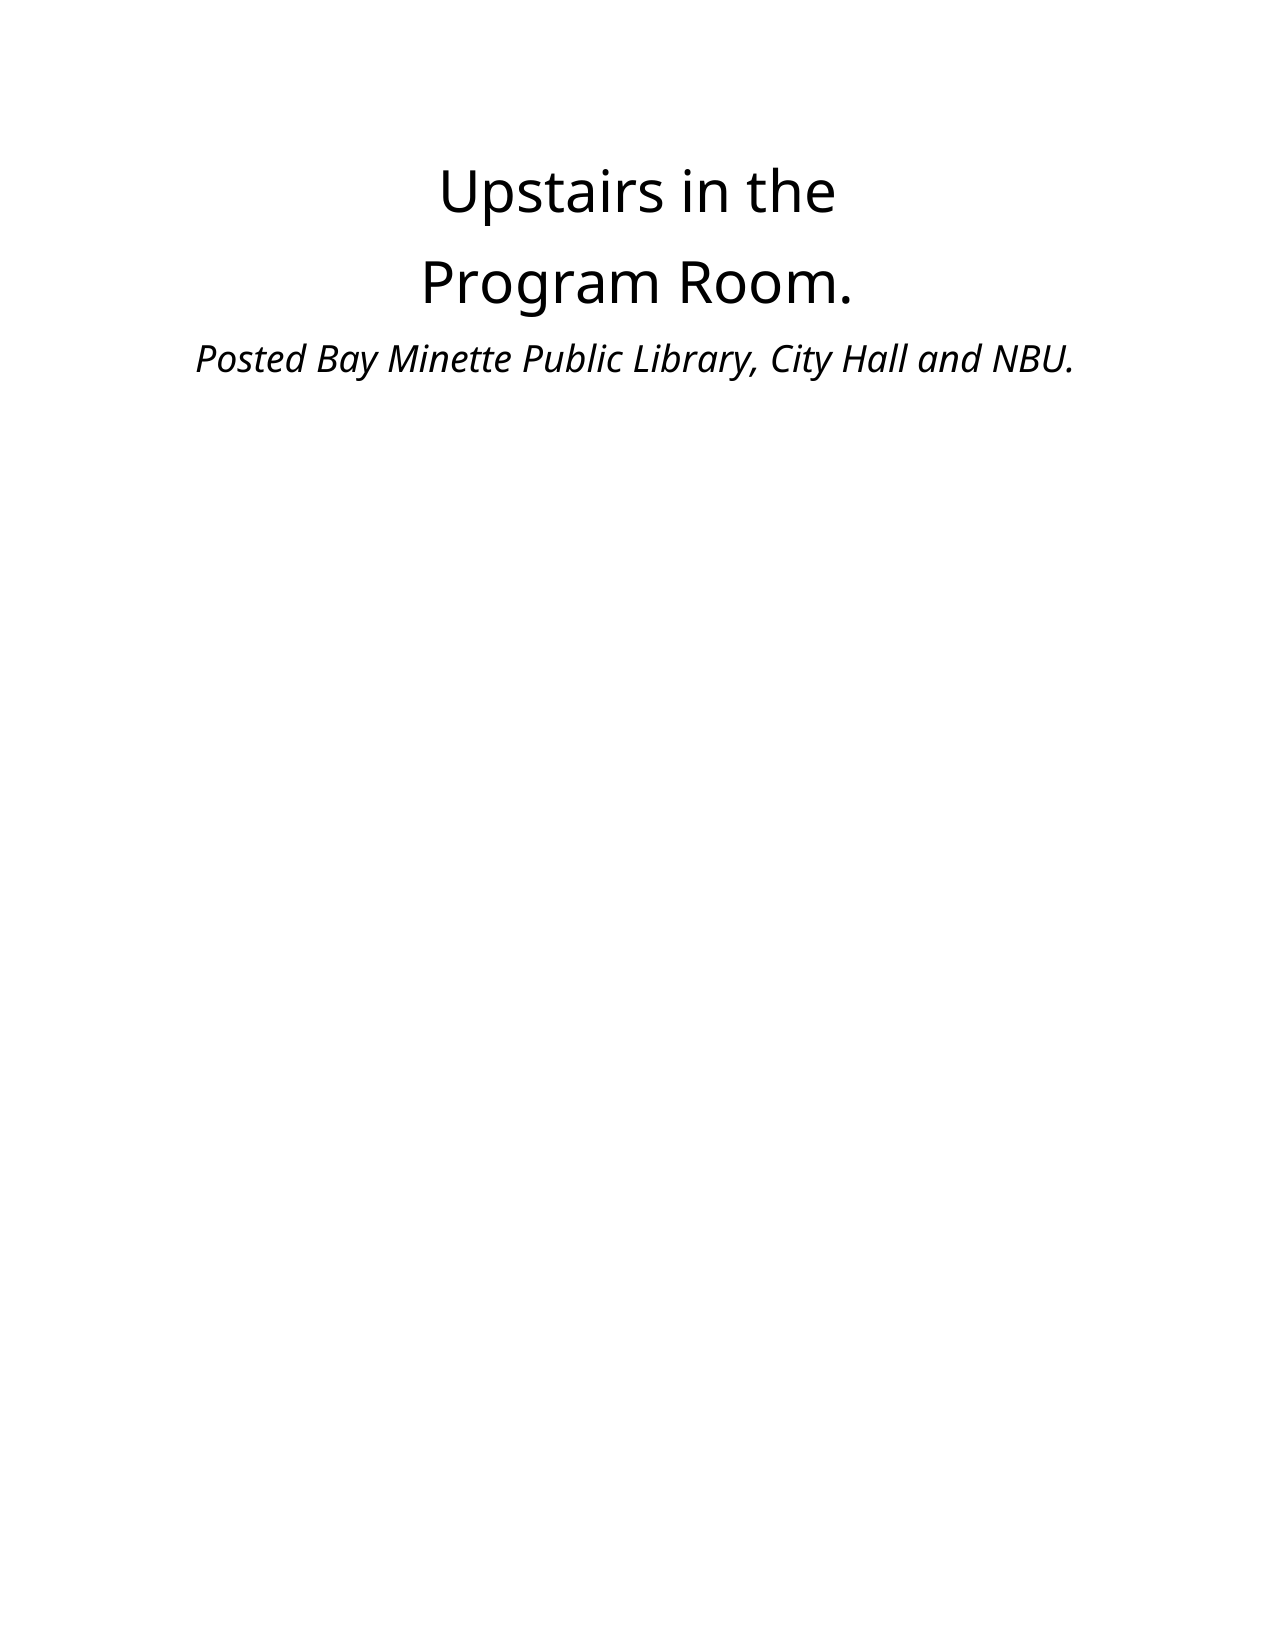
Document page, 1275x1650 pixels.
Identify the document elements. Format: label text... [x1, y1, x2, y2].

text Upstairs in the [150, 150, 1125, 229]
text Posted Bay Minette Public Library, City Hall and NBU. [150, 333, 1125, 384]
text Program Room. [150, 241, 1125, 321]
